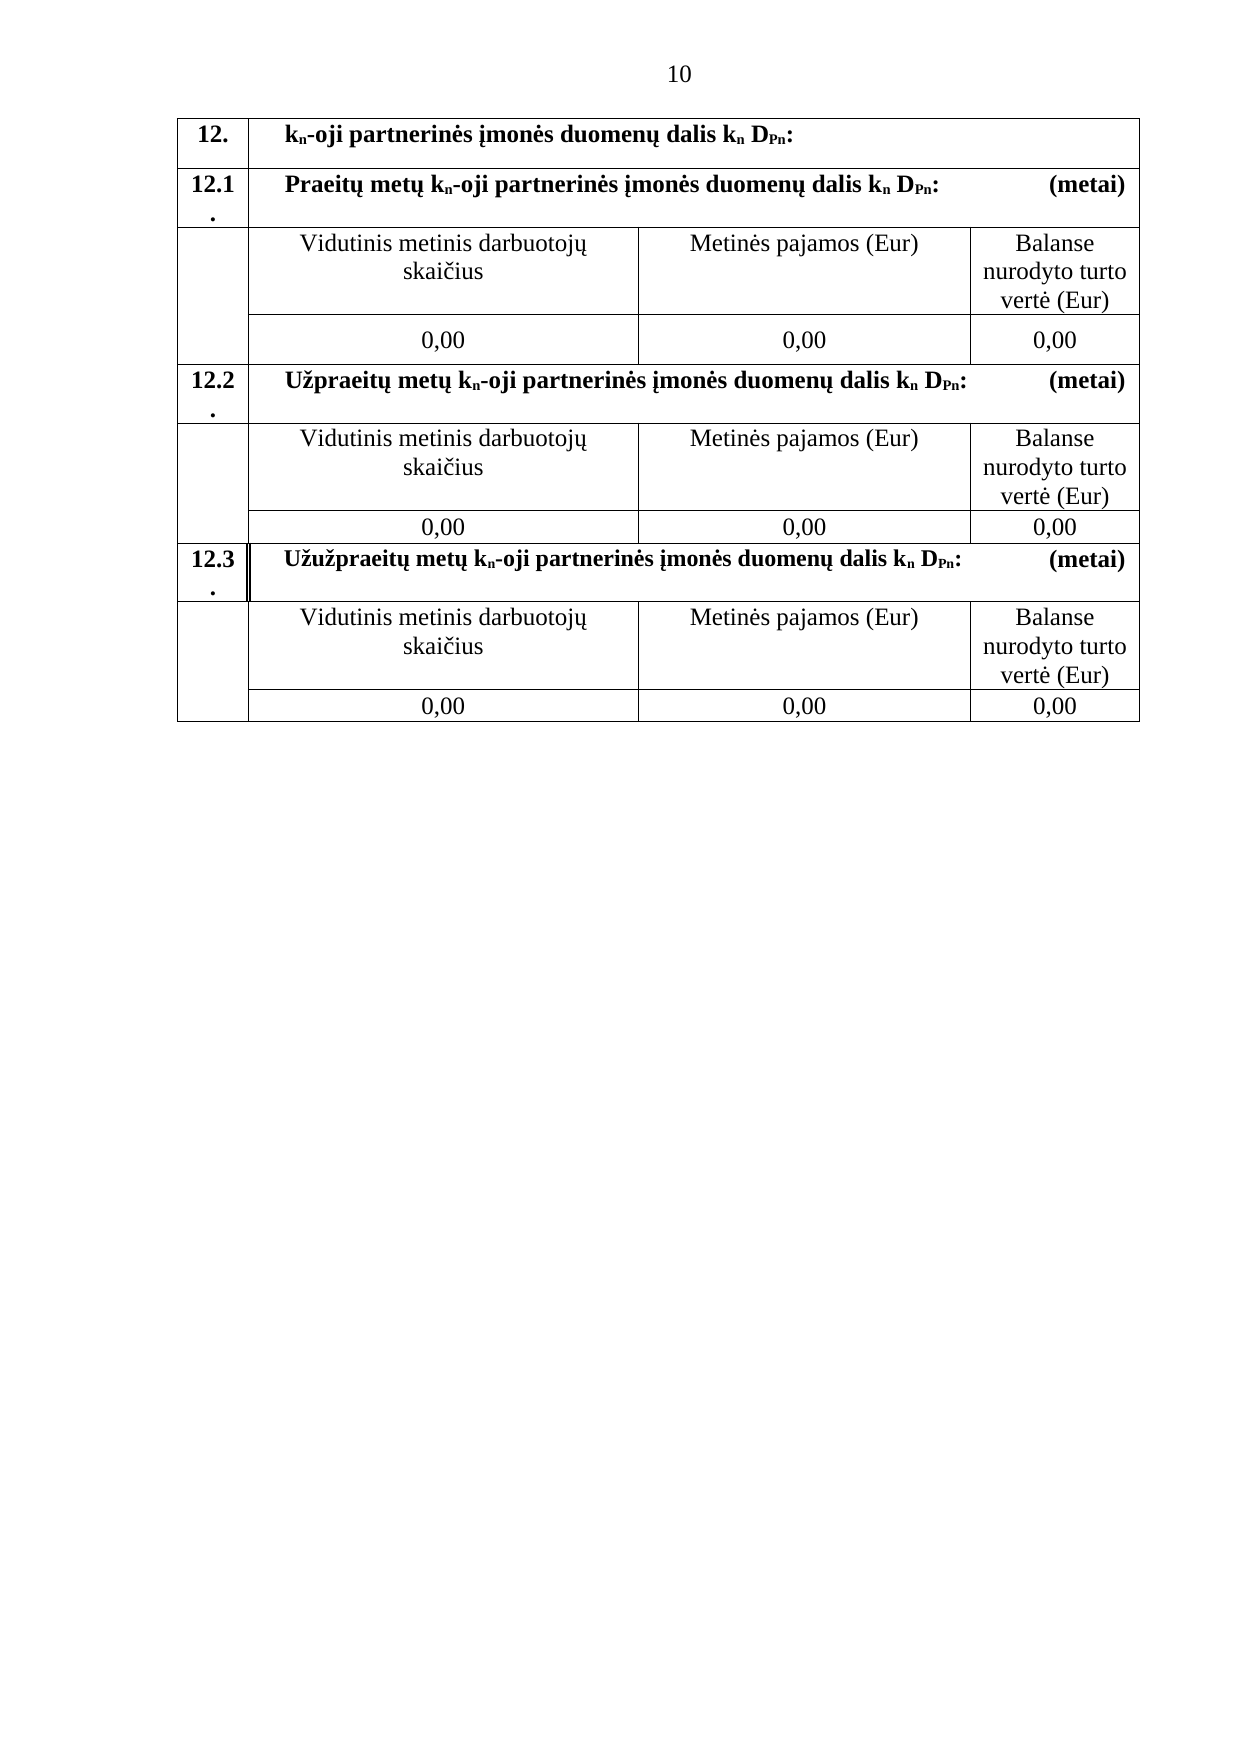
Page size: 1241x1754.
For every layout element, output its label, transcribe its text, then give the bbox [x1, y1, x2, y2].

table_cell 12.3. [178, 544, 246, 601]
table_cell 12.1. [178, 169, 248, 227]
table_cell 0,00 [249, 511, 638, 543]
table_cell Metinės pajamos (Eur) [639, 228, 970, 314]
table_cell (metai) [1035, 169, 1139, 227]
table_cell (metai) [1035, 544, 1139, 601]
table_cell 0,00 [639, 690, 970, 721]
table_cell 12. [178, 119, 248, 168]
table_cell kn-oji partnerinės įmonės duomenų dalis kn DPn: [249, 119, 1139, 168]
table_cell Užužpraeitų metų kn-oji partnerinės įmonės duomenų dalis kn DPn: [251, 544, 1034, 601]
table_cell Praeitų metų kn-oji partnerinės įmonės duomenų dalis kn DPn: [249, 169, 1034, 227]
table_cell 0,00 [971, 315, 1139, 364]
table_cell 0,00 [639, 315, 970, 364]
table_cell Vidutinis metinis darbuotojų skaičius [249, 602, 638, 688]
table_cell Vidutinis metinis darbuotojų skaičius [249, 424, 638, 510]
table_cell [178, 602, 248, 721]
table_cell Balanse nurodyto turto vertė (Eur) [971, 424, 1139, 510]
table_cell Vidutinis metinis darbuotojų skaičius [249, 228, 638, 314]
table_cell 0,00 [249, 690, 638, 721]
table_cell Metinės pajamos (Eur) [639, 424, 970, 510]
table_cell Balanse nurodyto turto vertė (Eur) [971, 602, 1139, 688]
table_cell Užpraeitų metų kn-oji partnerinės įmonės duomenų dalis kn DPn: [249, 365, 1034, 422]
table_cell (metai) [1035, 365, 1139, 422]
table_cell 0,00 [971, 511, 1139, 543]
table_cell Metinės pajamos (Eur) [639, 602, 970, 688]
table_cell [178, 424, 248, 543]
table_cell 0,00 [971, 690, 1139, 721]
table_cell Balanse nurodyto turto vertė (Eur) [971, 228, 1139, 314]
table_cell 12.2. [178, 365, 248, 422]
table_cell 0,00 [639, 511, 970, 543]
table_cell [178, 228, 248, 364]
table_cell 0,00 [249, 315, 638, 364]
